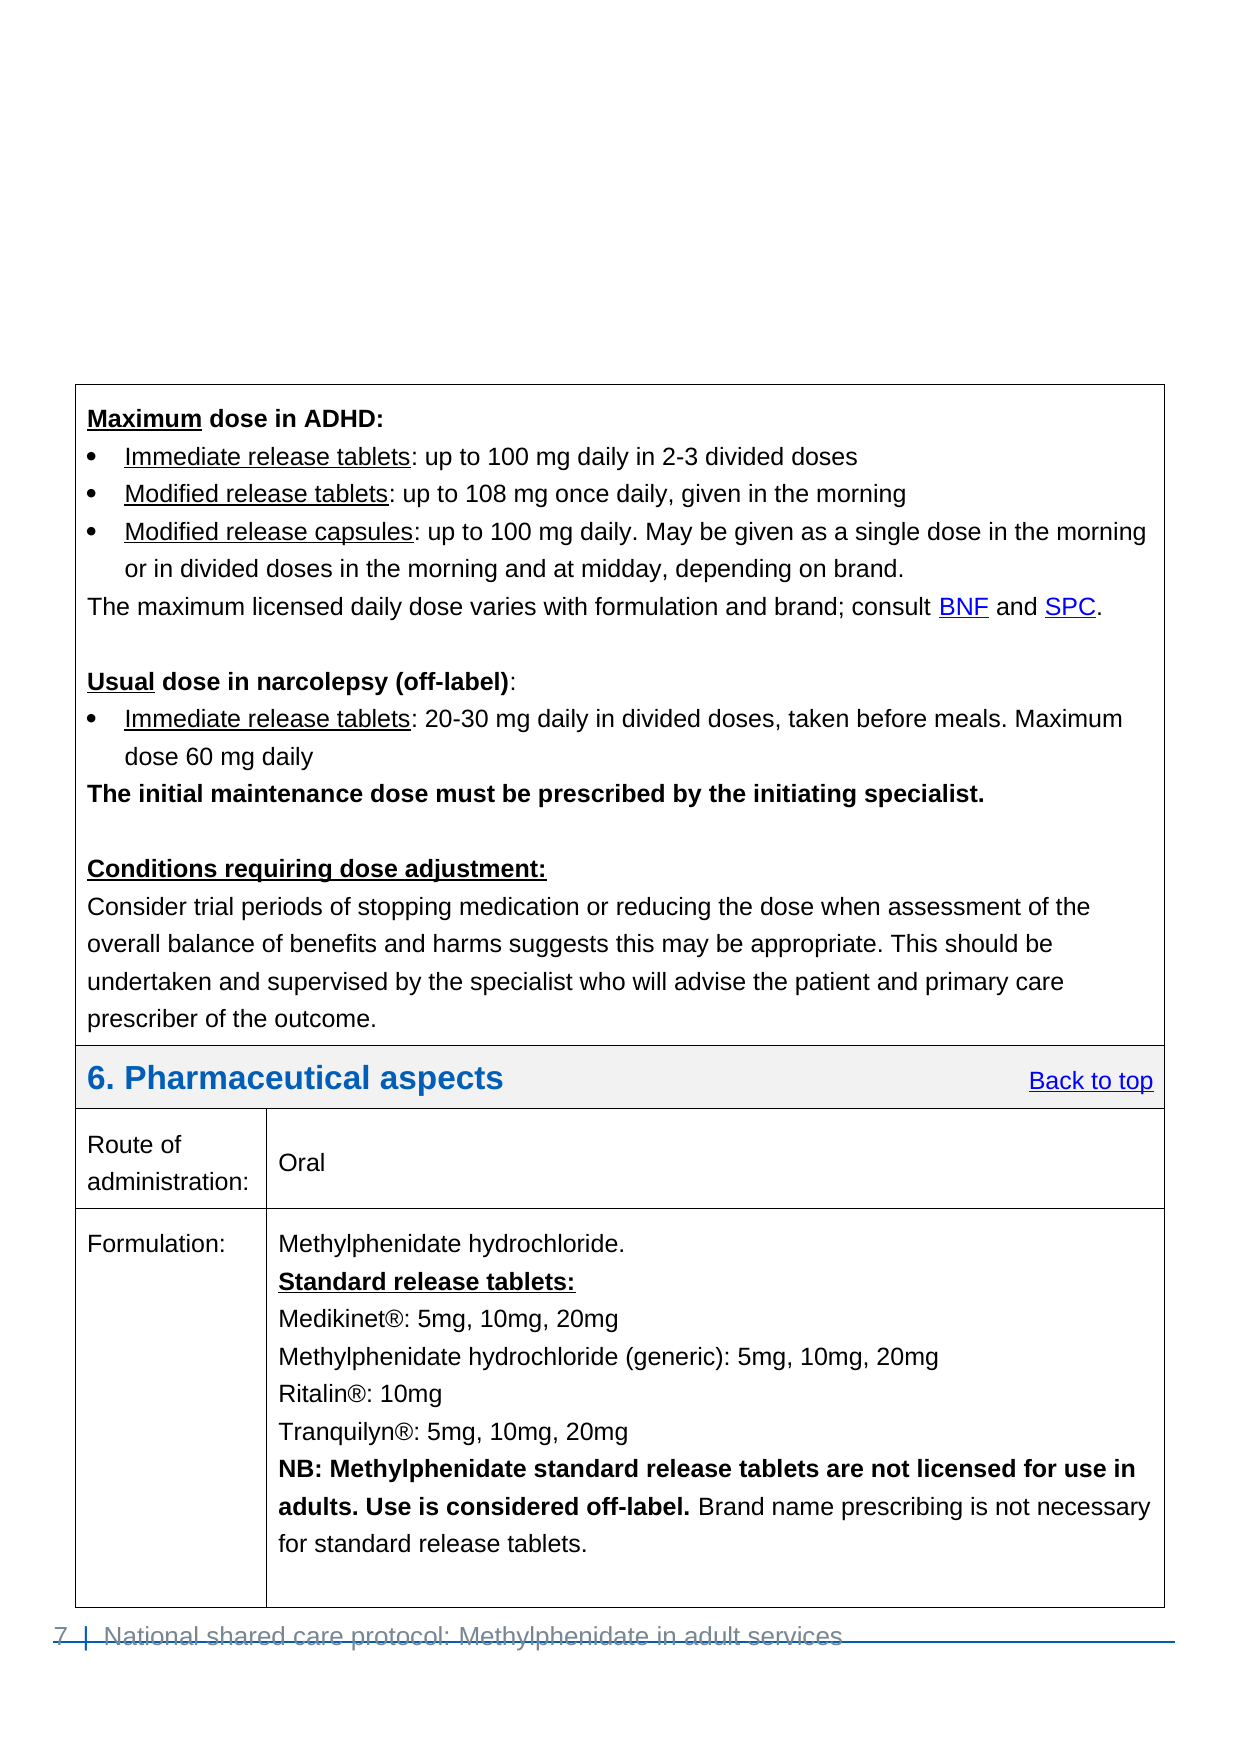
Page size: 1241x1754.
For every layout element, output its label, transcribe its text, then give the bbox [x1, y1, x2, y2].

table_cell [267, 1209, 1164, 1607]
table_cell Formulation: [76, 1209, 266, 1607]
table_cell Oral [267, 1109, 1164, 1208]
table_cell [76, 385, 1164, 1045]
table_cell Route of administration: [76, 1109, 266, 1208]
table_cell Pharmaceutical aspects Back to top [76, 1046, 1164, 1108]
